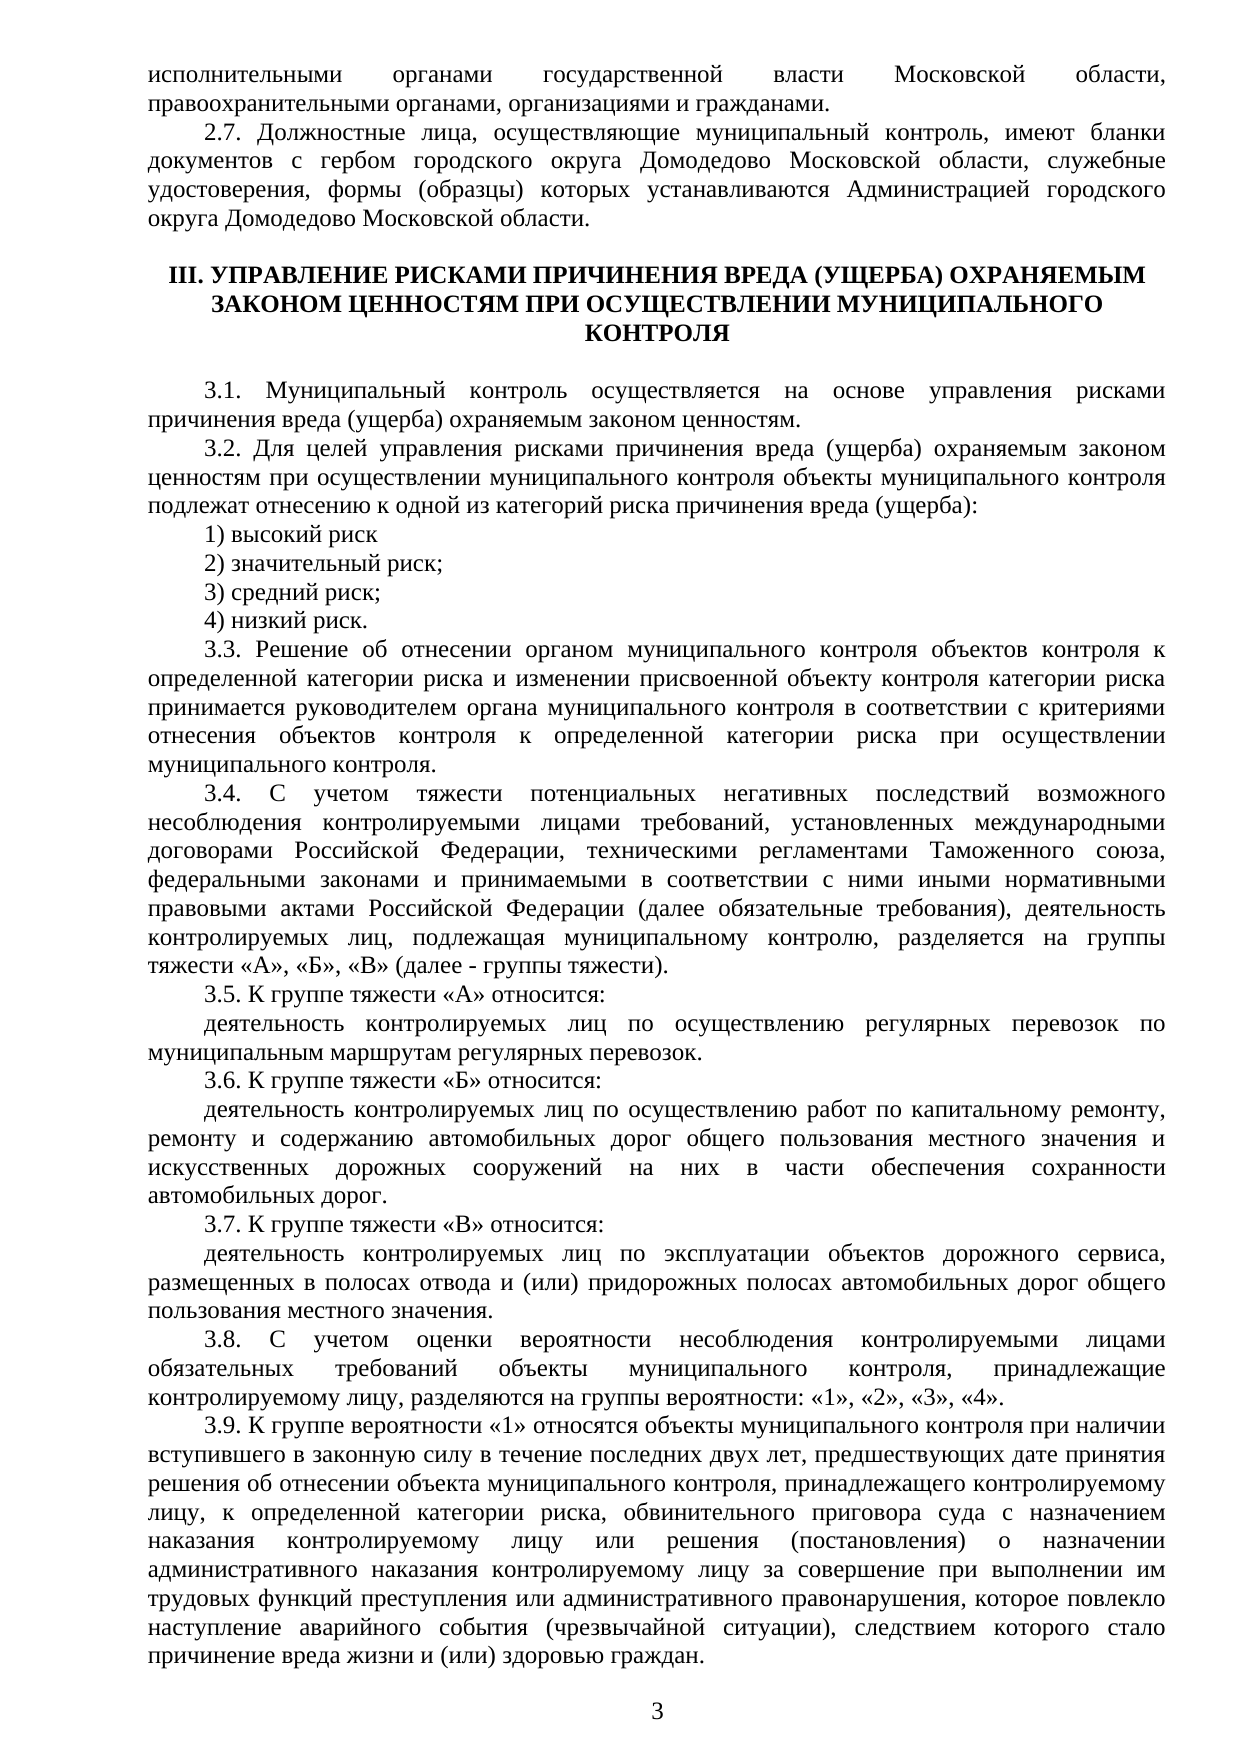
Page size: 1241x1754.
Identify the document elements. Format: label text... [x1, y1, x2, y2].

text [148, 59, 1167, 117]
text 3.5. К группе тяжести «А» относится: [148, 979, 1167, 1008]
text 3.8. С учетом оценки вероятности несоблюдения контролируемыми лицами обязательных требований объекты муниципального контроля, принадлежащие контролируемому лицу, разделяются на группы вероятности: «1», «2», «3», «4». [148, 1324, 1167, 1410]
text 3.4. С учетом тяжести потенциальных негативных последствий возможного несоблюдения контролируемыми лицами требований, установленных международными договорами Российской Федерации, техническими регламентами Таможенного союза, федеральными законами и принимаемыми в соответствии с ними иными нормативными правовыми актами Российской Федерации (далее обязательные требования), деятельность контролируемых лиц, подлежащая муниципальному контролю, разделяется на группы тяжести «А», «Б», «В» (далее - группы тяжести). [148, 778, 1167, 979]
text деятельность контролируемых лиц по осуществлению регулярных перевозок по муниципальным маршрутам регулярных перевозок. [148, 1008, 1167, 1065]
text 3.6. К группе тяжести «Б» относится: [148, 1065, 1167, 1094]
text III. УПРАВЛЕНИЕ РИСКАМИ ПРИЧИНЕНИЯ ВРЕДА (УЩЕРБА) ОХРАНЯЕМЫМ ЗАКОНОМ ЦЕННОСТЯМ ПРИ ОСУЩЕСТВЛЕНИИ МУНИЦИПАЛЬНОГО КОНТРОЛЯ [148, 260, 1167, 347]
text 3.9. К группе вероятности «1» относятся объекты муниципального контроля при наличии вступившего в законную силу в течение последних двух лет, предшествующих дате принятия решения об отнесении объекта муниципального контроля, принадлежащего контролируемому лицу, к определенной категории риска, обвинительного приговора суда с назначением наказания контролируемому лицу или решения (постановления) о назначении административного наказания контролируемому лицу за совершение при выполнении им трудовых функций преступления или административного правонарушения, которое повлекло наступление аварийного события (чрезвычайной ситуации), следствием которого стало причинение вреда жизни и (или) здоровью граждан. [148, 1410, 1167, 1669]
text 3) средний риск; [148, 577, 1167, 605]
text 3.3. Решение об отнесении органом муниципального контроля объектов контроля к определенной категории риска и изменении присвоенной объекту контроля категории риска принимается руководителем органа муниципального контроля в соответствии с критериями отнесения объектов контроля к определенной категории риска при осуществлении муниципального контроля. [148, 634, 1167, 778]
text деятельность контролируемых лиц по осуществлению работ по капитальному ремонту, ремонту и содержанию автомобильных дорог общего пользования местного значения и искусственных дорожных сооружений на них в части обеспечения сохранности автомобильных дорог. [148, 1094, 1167, 1209]
text 1) высокий риск [148, 519, 1167, 548]
text 4) низкий риск. [148, 605, 1167, 634]
text 2.7. Должностные лица, осуществляющие муниципальный контроль, имеют бланки документов с гербом городского округа Домодедово Московской области, служебные удостоверения, формы (образцы) которых устанавливаются Администрацией городского округа Домодедово Московской области. [148, 117, 1167, 232]
text 2) значительный риск; [148, 548, 1167, 577]
text 3.7. К группе тяжести «В» относится: [148, 1209, 1167, 1238]
text деятельность контролируемых лиц по эксплуатации объектов дорожного сервиса, размещенных в полосах отвода и (или) придорожных полосах автомобильных дорог общего пользования местного значения. [148, 1238, 1167, 1324]
text 3.2. Для целей управления рисками причинения вреда (ущерба) охраняемым законом ценностям при осуществлении муниципального контроля объекты муниципального контроля подлежат отнесению к одной из категорий риска причинения вреда (ущерба): [148, 433, 1167, 519]
text 3.1. Муниципальный контроль осуществляется на основе управления рисками причинения вреда (ущерба) охраняемым законом ценностям. [148, 375, 1167, 433]
